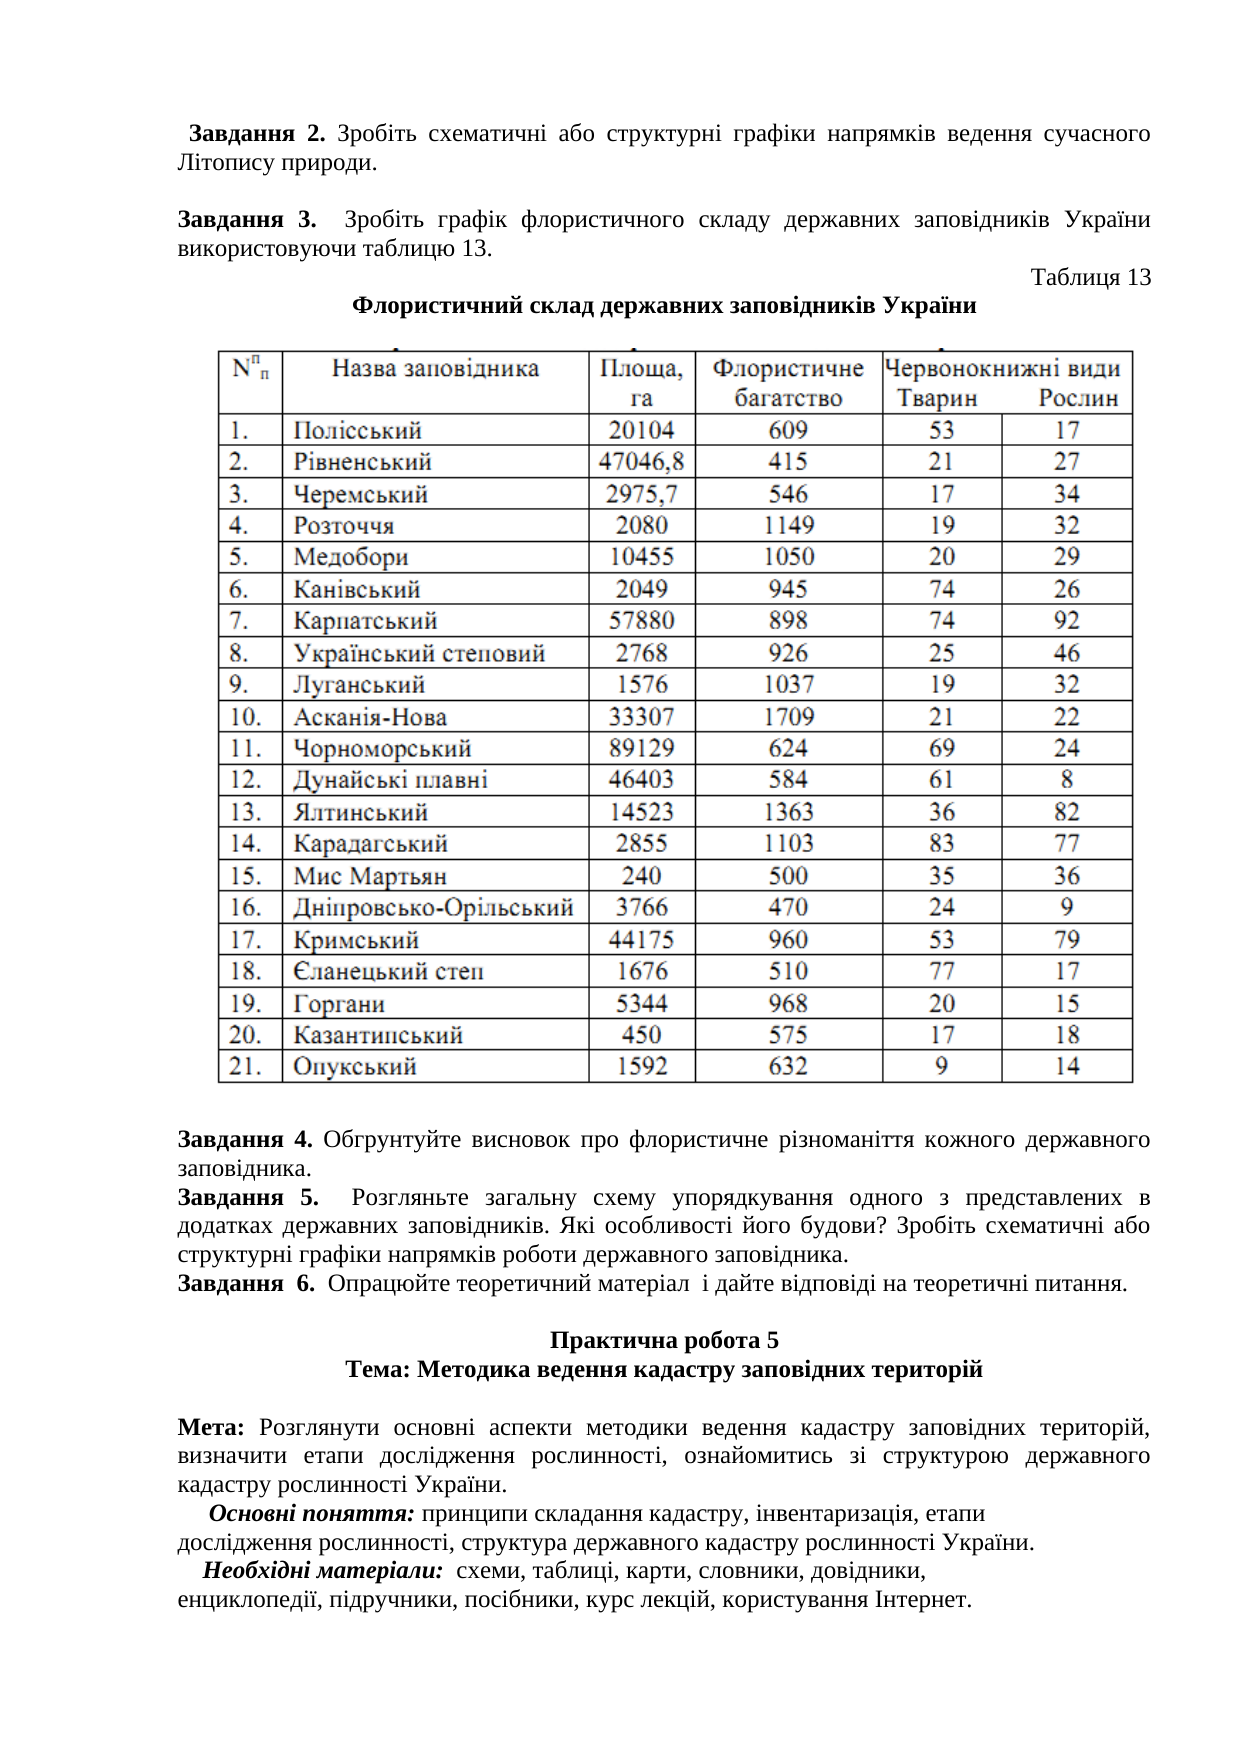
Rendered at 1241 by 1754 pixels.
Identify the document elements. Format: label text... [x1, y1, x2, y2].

text Необхідні матеріали: схеми, таблиці, карти, словники, довідники, [177, 1556, 1152, 1584]
text Завдання 6. Опрацюйте теоретичний матеріал і дайте відповіді на теоретичні питання. [177, 1268, 1152, 1297]
text Мета: Розглянути основні аспекти методики ведення кадастру заповідних територій, визначити етапи дослідження рослинності, ознайомитись зі структурою державного кадастру рослинності України. [177, 1412, 1152, 1498]
text Основні поняття: принципи складання кадастру, інвентаризація, етапи [177, 1498, 1152, 1527]
picture [177, 348, 1152, 1096]
text Практична робота 5 [177, 1326, 1152, 1354]
text дослідження рослинності, структура державного кадастру рослинності України. [177, 1527, 1152, 1556]
text Завдання 3. Зробіть графік флористичного складу державних заповідників України використовуючи таблицю 13. [177, 204, 1152, 262]
text Завдання 2. Зробіть схематичні або структурні графіки напрямків ведення сучасного Літопису природи. [177, 118, 1152, 176]
text Завдання 4. Обгрунтуйте висновок про флористичне різноманіття кожного державного заповідника. [177, 1124, 1152, 1182]
text Завдання 5. Розгляньте загальну схему упорядкування одного з представлених в додатках державних заповідників. Які особливості його будови? Зробіть схематичні або структурні графіки напрямків роботи державного заповідника. [177, 1182, 1152, 1268]
text Флористичний склад державних заповідників України [177, 291, 1152, 319]
text Таблиця 13 [177, 262, 1152, 291]
text Тема: Методика ведення кадастру заповідних територій [177, 1354, 1152, 1383]
text енциклопедії, підручники, посібники, курс лекцій, користування Інтернет. [177, 1584, 1152, 1613]
